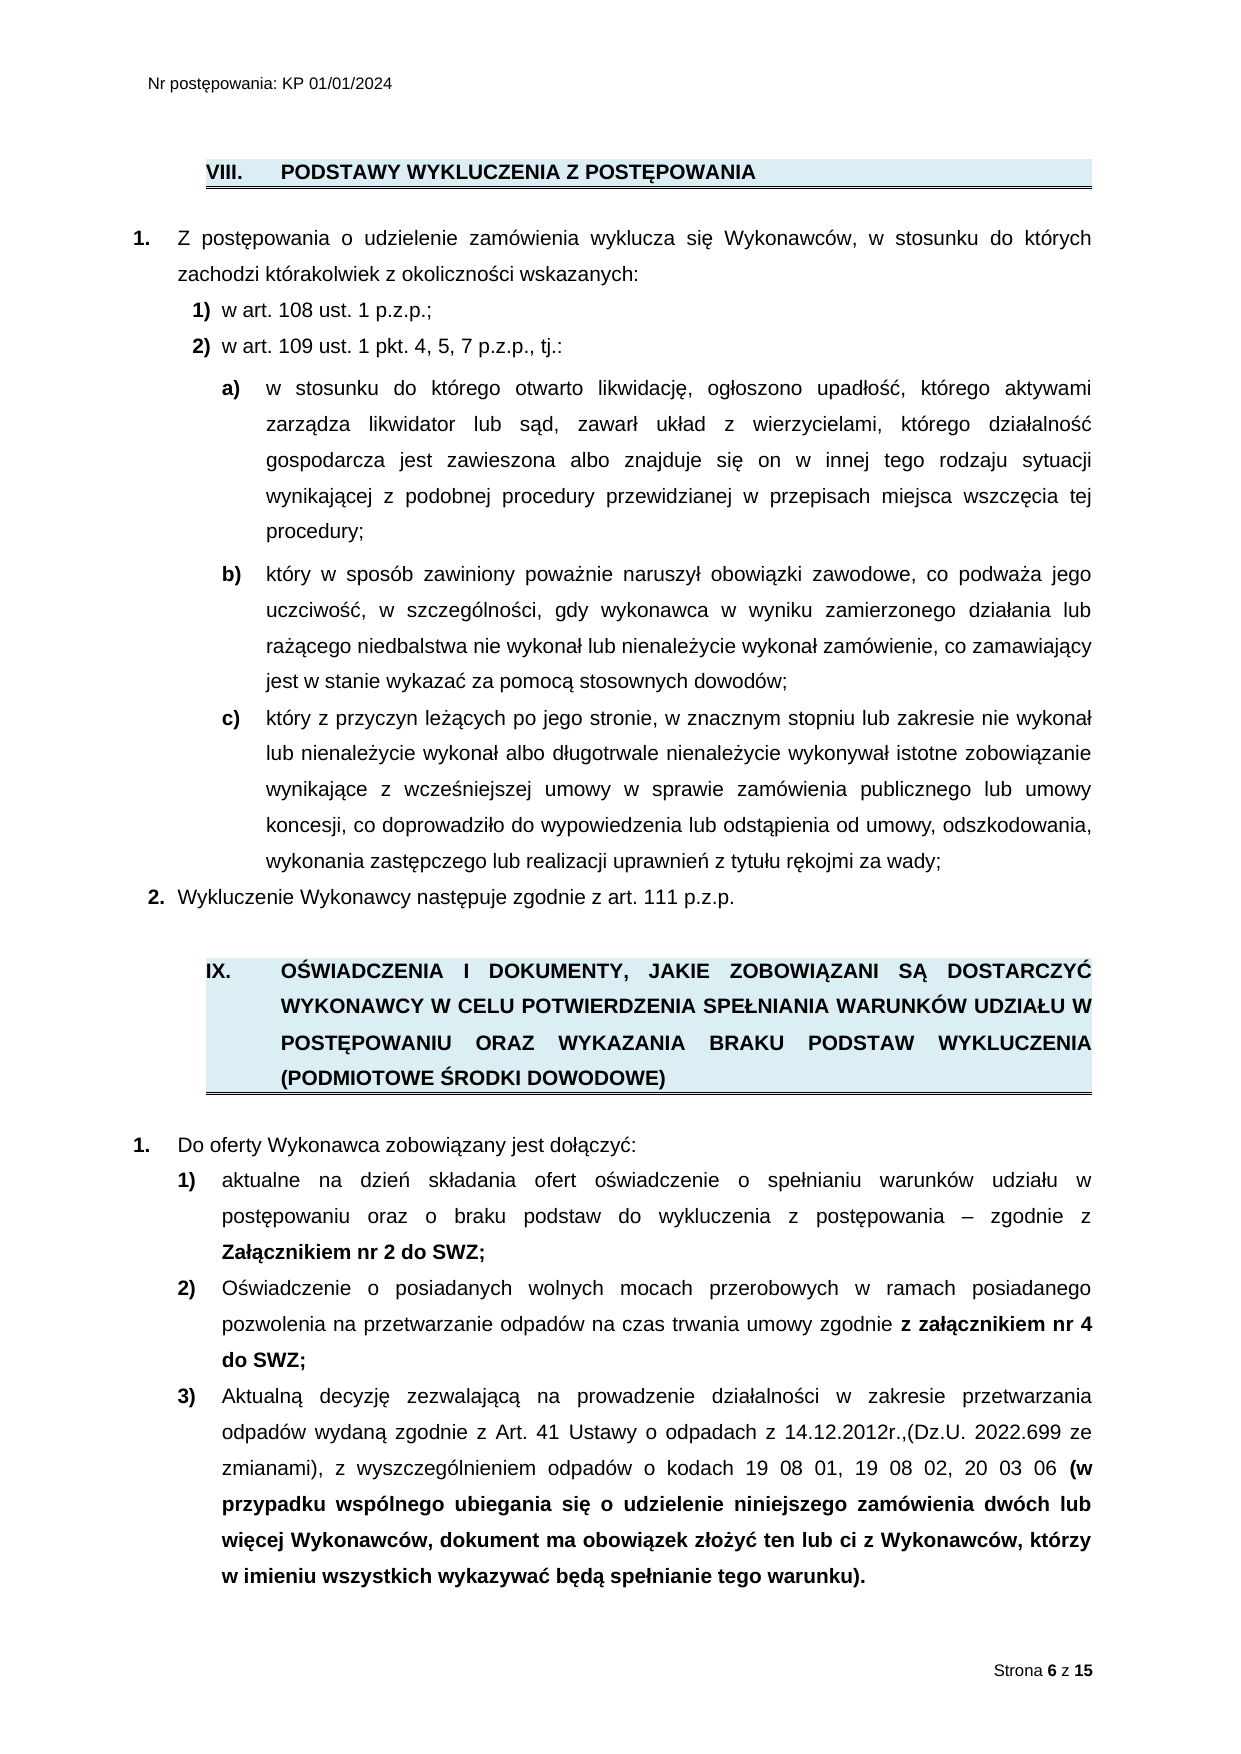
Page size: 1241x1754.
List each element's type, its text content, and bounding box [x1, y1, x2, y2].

list który z przyczyn leżących po jego stronie, w znacznym stopniu lub zakresie nie wykonał lub nienależycie wykonał albo długotrwale nienależycie wykonywał istotne zobowiązanie wynikające z wcześniejszej umowy w sprawie zamówienia publicznego lub umowy koncesji, co doprowadziło do wypowiedzenia lub odstąpienia od umowy, odszkodowania, wykonania zastępczego lub realizacji uprawnień z tytułu rękojmi za wady; [222, 705, 1092, 873]
list Z postępowania o udzielenie zamówienia wyklucza się Wykonawców, w stosunku do których zachodzi którakolwiek z okoliczności wskazanych: [133, 226, 1092, 286]
list Oświadczenie o posiadanych wolnych mocach przerobowych w ramach posiadanego pozwolenia na przetwarzanie odpadów na czas trwania umowy zgodnie z załącznikiem nr 4 do SWZ; [177, 1276, 1092, 1372]
list w art. 108 ust. 1 p.z.p.; [192, 297, 1092, 321]
list Wykluczenie Wykonawcy następuje zgodnie z art. 111 p.z.p. [148, 885, 1092, 909]
list aktualne na dzień składania ofert oświadczenie o spełnianiu warunków udziału w postępowaniu oraz o braku podstaw do wykluczenia z postępowania – zgodnie z Załącznikiem nr 2 do SWZ; [177, 1168, 1092, 1264]
list w stosunku do którego otwarto likwidację, ogłoszono upadłość, którego aktywami zarządza likwidator lub sąd, zawarł układ z wierzycielami, którego działalność gospodarcza jest zawieszona albo znajduje się on w innej tego rodzaju sytuacji wynikającej z podobnej procedury przewidzianej w przepisach miejsca wszczęcia tej procedury; [222, 376, 1092, 543]
list który w sposób zawiniony poważnie naruszył obowiązki zawodowe, co podważa jego uczciwość, w szczególności, gdy wykonawca w wyniku zamierzonego działania lub rażącego niedbalstwa nie wykonał lub nienależycie wykonał zamówienie, co zamawiający jest w stanie wykazać za pomocą stosownych dowodów; [222, 562, 1092, 693]
list w art. 109 ust. 1 pkt. 4, 5, 7 p.z.p., tj.: [192, 333, 1092, 357]
list OŚWIADCZENIA I DOKUMENTY, JAKIE ZOBOWIĄZANI SĄ DOSTARCZYĆ WYKONAWCY W CELU POTWIERDZENIA SPEŁNIANIA WARUNKÓW UDZIAŁU W POSTĘPOWANIU ORAZ WYKAZANIA BRAKU PODSTAW WYKLUCZENIA (PODMIOTOWE ŚRODKI DOWODOWE) [206, 958, 1092, 1092]
list PODSTAWY WYKLUCZENIA Z POSTĘPOWANIA [206, 159, 1092, 186]
list Aktualną decyzję zezwalającą na prowadzenie działalności w zakresie przetwarzania odpadów wydaną zgodnie z Art. 41 Ustawy o odpadach z 14.12.2012r.,(Dz.U. 2022.699 ze zmianami), z wyszczególnieniem odpadów o kodach 19 08 01, 19 08 02, 20 03 06 (w przypadku wspólnego ubiegania się o udzielenie niniejszego zamówienia dwóch lub więcej Wykonawców, dokument ma obowiązek złożyć ten lub ci z Wykonawców, którzy w imieniu wszystkich wykazywać będą spełnianie tego warunku). [177, 1384, 1092, 1588]
list Do oferty Wykonawca zobowiązany jest dołączyć: [133, 1132, 1092, 1156]
